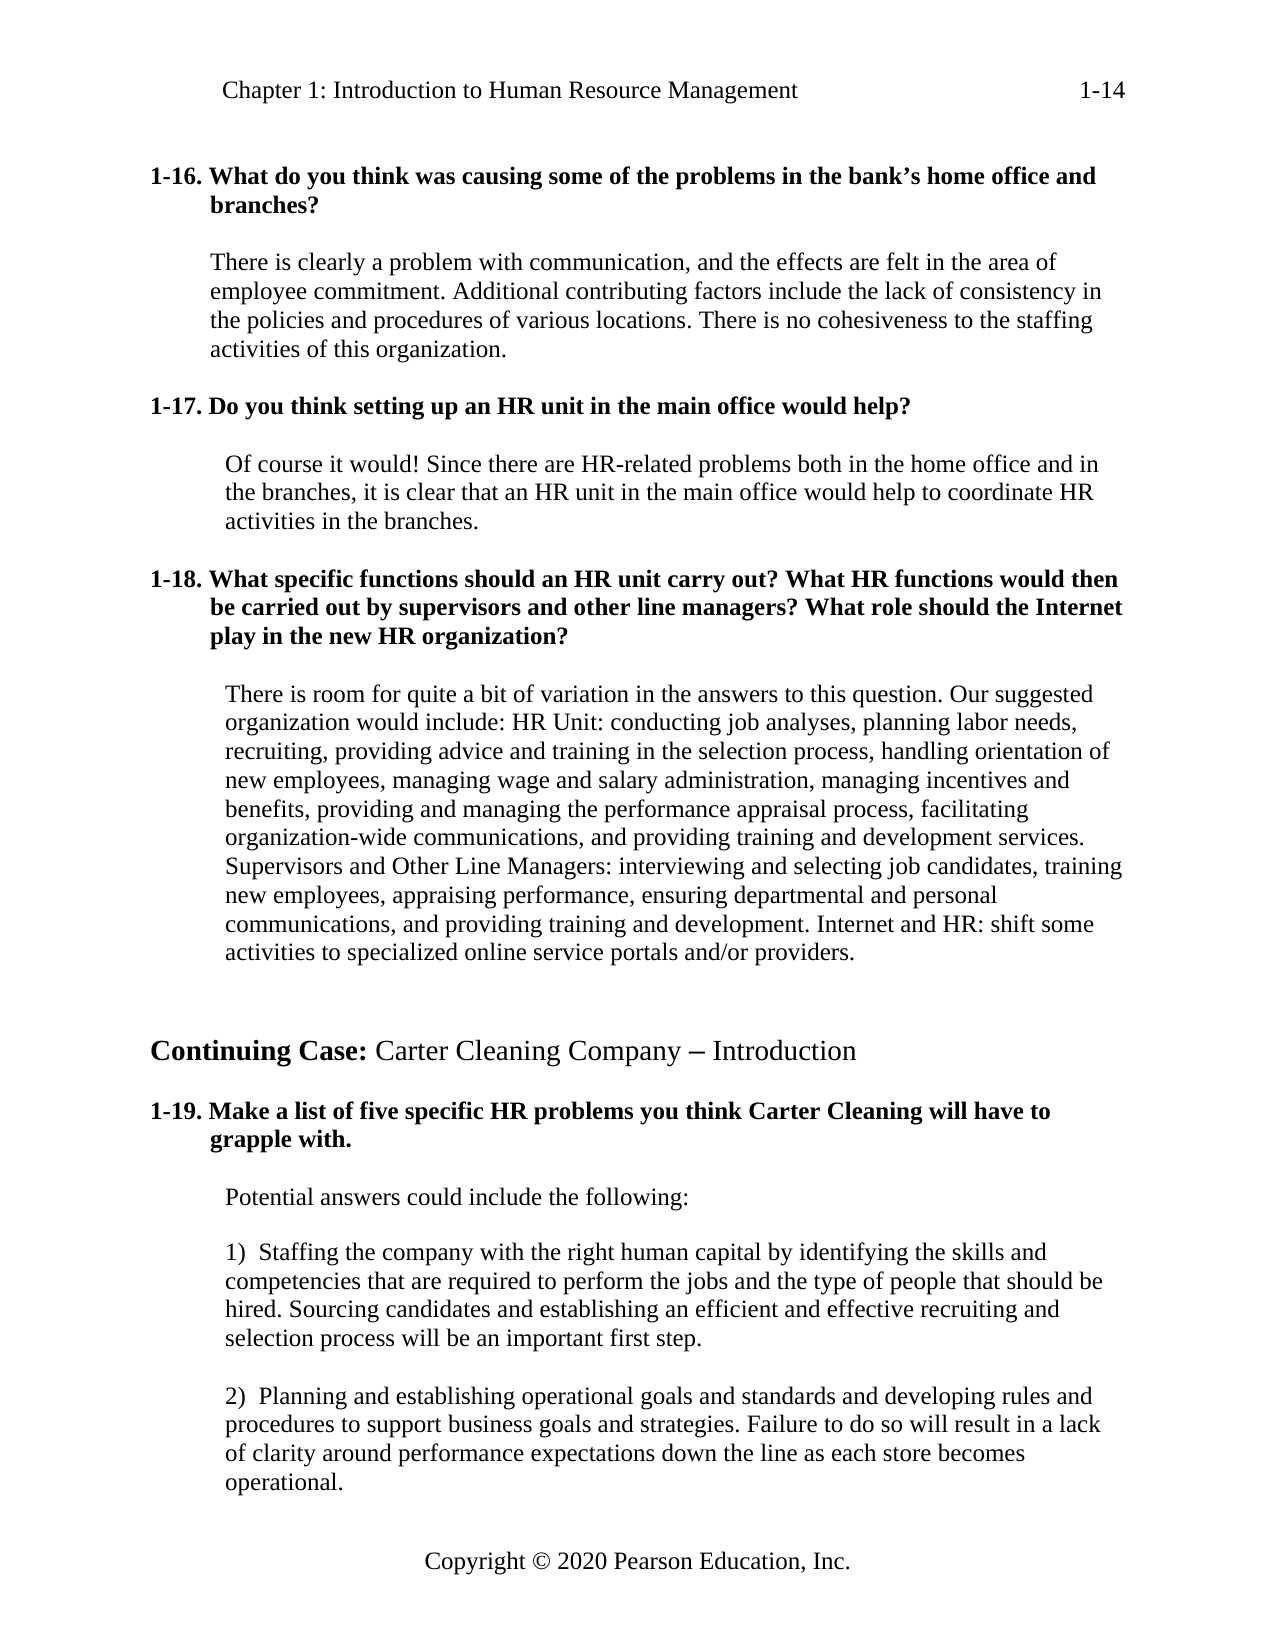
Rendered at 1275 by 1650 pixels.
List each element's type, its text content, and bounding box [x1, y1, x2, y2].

text Potential answers could include the following: [150, 1182, 1125, 1237]
text 1-16. What do you think was causing some of the problems in the bank’s home office and branches? [150, 161, 1125, 219]
text Of course it would! Since there are HR-related problems both in the home office and in the branches, it is clear that an HR unit in the main office would help to coordinate HR activities in the branches. [225, 449, 1125, 535]
text There is clearly a problem with communication, and the effects are felt in the area of employee commitment. Additional contributing factors include the lack of consistency in the policies and procedures of various locations. There is no cohesiveness to the staffing activities of this organization. [210, 247, 1125, 362]
text 1-17. Do you think setting up an HR unit in the main office would help? [150, 391, 1125, 420]
text 1) Staffing the company with the right human capital by identifying the skills and competencies that are required to perform the jobs and the type of people that should be hired. Sourcing candidates and establishing an efficient and effective recruiting and selection process will be an important first step. [187, 1237, 1125, 1352]
text 1-18. What specific functions should an HR unit carry out? What HR functions would then be carried out by supervisors and other line managers? What role should the Internet play in the new HR organization? [150, 564, 1125, 650]
text Continuing Case: Carter Cleaning Company – Introduction [150, 1033, 1125, 1067]
text 2) Planning and establishing operational goals and standards and developing rules and procedures to support business goals and strategies. Failure to do so will result in a lack of clarity around performance expectations down the line as each store becomes operational. [187, 1352, 1125, 1496]
text 1-19. Make a list of five specific HR problems you think Carter Cleaning will have to grapple with. [150, 1096, 1125, 1153]
text There is room for quite a bit of variation in the answers to this question. Our suggested organization would include: HR Unit: conducting job analyses, planning labor needs, recruiting, providing advice and training in the selection process, handling orientation of new employees, managing wage and salary administration, managing incentives and benefits, providing and managing the performance appraisal process, facilitating organization-wide communications, and providing training and development services. Supervisors and Other Line Managers: interviewing and selecting job candidates, training new employees, appraising performance, ensuring departmental and personal communications, and providing training and development. Internet and HR: shift some activities to specialized online service portals and/or providers. [225, 679, 1125, 966]
